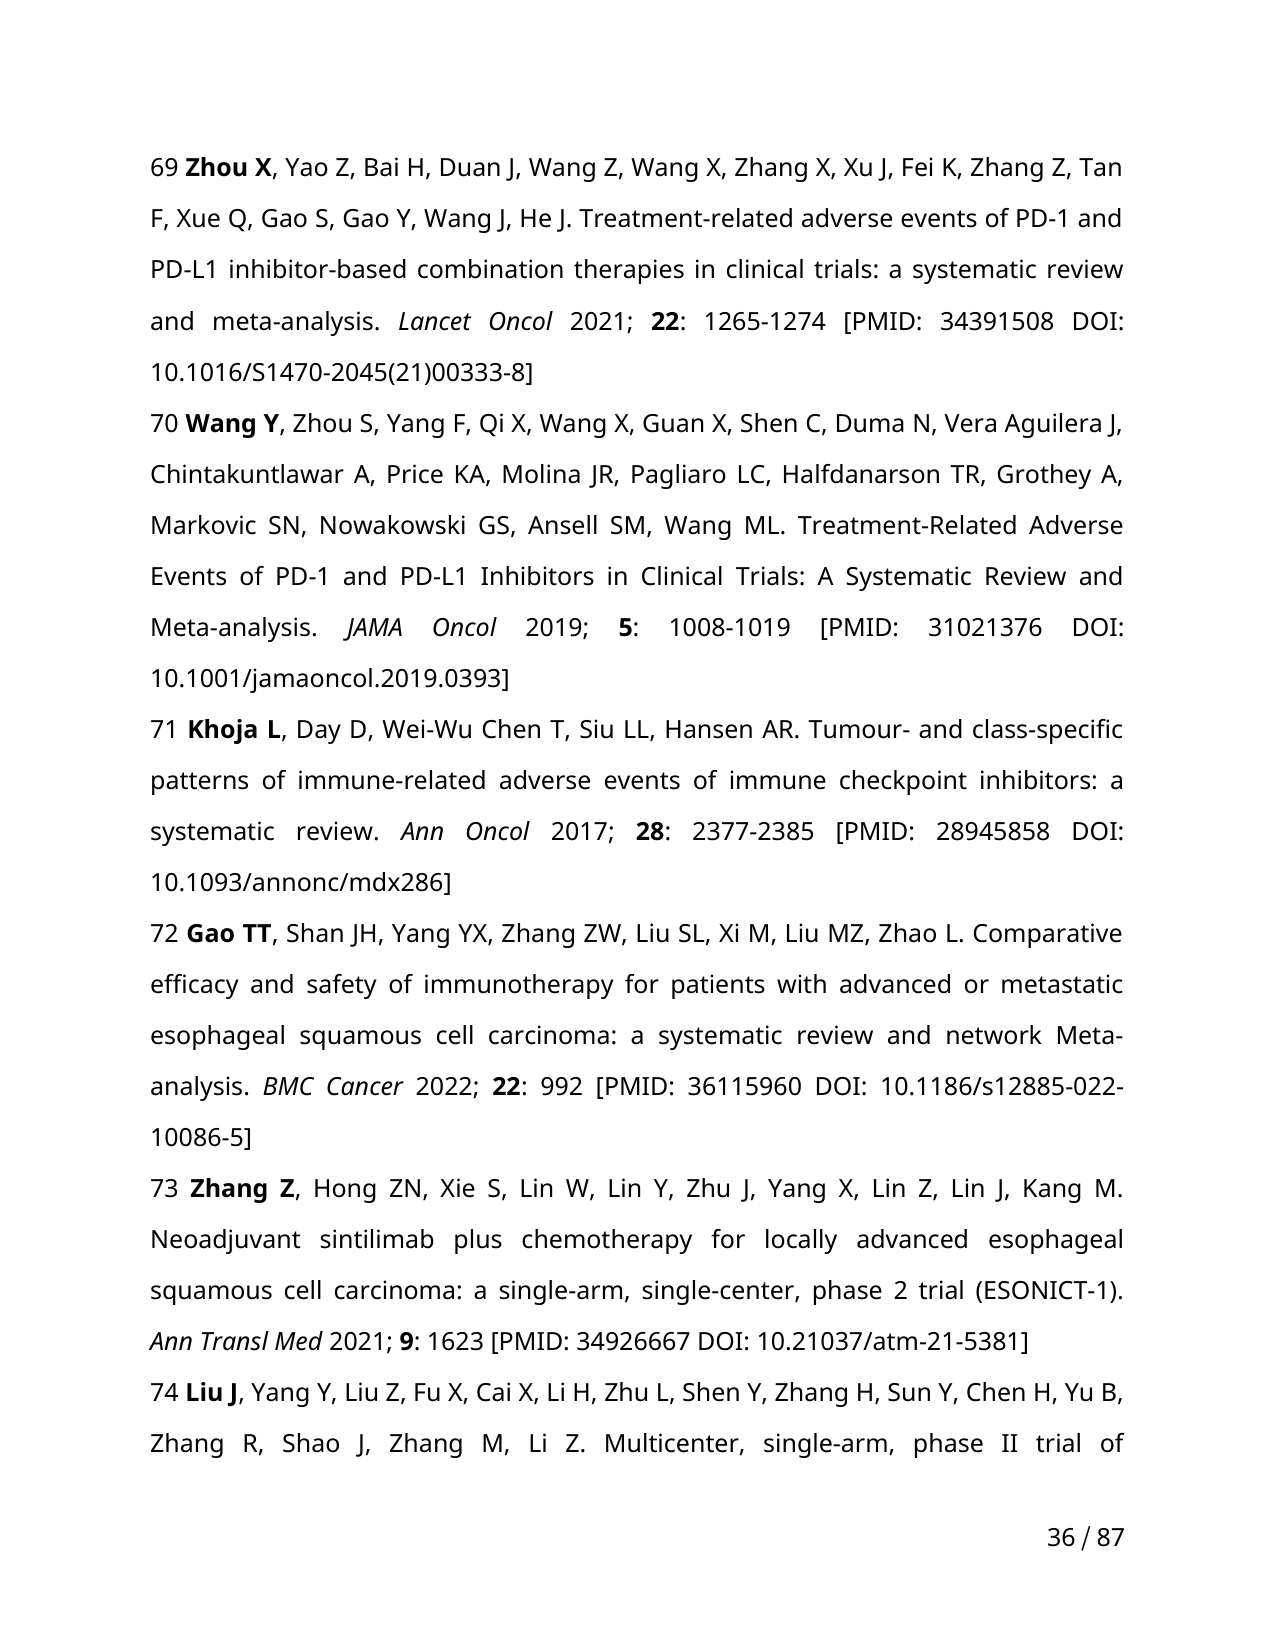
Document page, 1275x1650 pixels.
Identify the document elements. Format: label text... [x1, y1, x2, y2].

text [150, 1375, 1125, 1460]
text 72 Gao TT, Shan JH, Yang YX, Zhang ZW, Liu SL, Xi M, Liu MZ, Zhao L. Comparative efficacy and safety of immunotherapy for patients with advanced or metastatic esophageal squamous cell carcinoma: a systematic review and network Meta-analysis. BMC Cancer 2022; 22: 992 [PMID: 36115960 DOI: 10.1186/s12885-022-10086-5] [150, 916, 1125, 1154]
text 73 Zhang Z, Hong ZN, Xie S, Lin W, Lin Y, Zhu J, Yang X, Lin Z, Lin J, Kang M. Neoadjuvant sintilimab plus chemotherapy for locally advanced esophageal squamous cell carcinoma: a single-arm, single-center, phase 2 trial (ESONICT-1). Ann Transl Med 2021; 9: 1623 [PMID: 34926667 DOI: 10.21037/atm-21-5381] [150, 1171, 1125, 1358]
text 71 Khoja L, Day D, Wei-Wu Chen T, Siu LL, Hansen AR. Tumour- and class-specific patterns of immune-related adverse events of immune checkpoint inhibitors: a systematic review. Ann Oncol 2017; 28: 2377-2385 [PMID: 28945858 DOI: 10.1093/annonc/mdx286] [150, 711, 1125, 899]
text 69 Zhou X, Yao Z, Bai H, Duan J, Wang Z, Wang X, Zhang X, Xu J, Fei K, Zhang Z, Tan F, Xue Q, Gao S, Gao Y, Wang J, He J. Treatment-related adverse events of PD-1 and PD-L1 inhibitor-based combination therapies in clinical trials: a systematic review and meta-analysis. Lancet Oncol 2021; 22: 1265-1274 [PMID: 34391508 DOI: 10.1016/S1470-2045(21)00333-8] [150, 150, 1125, 388]
text 70 Wang Y, Zhou S, Yang F, Qi X, Wang X, Guan X, Shen C, Duma N, Vera Aguilera J, Chintakuntlawar A, Price KA, Molina JR, Pagliaro LC, Halfdanarson TR, Grothey A, Markovic SN, Nowakowski GS, Ansell SM, Wang ML. Treatment-Related Adverse Events of PD-1 and PD-L1 Inhibitors in Clinical Trials: A Systematic Review and Meta-analysis. JAMA Oncol 2019; 5: 1008-1019 [PMID: 31021376 DOI: 10.1001/jamaoncol.2019.0393] [150, 405, 1125, 694]
